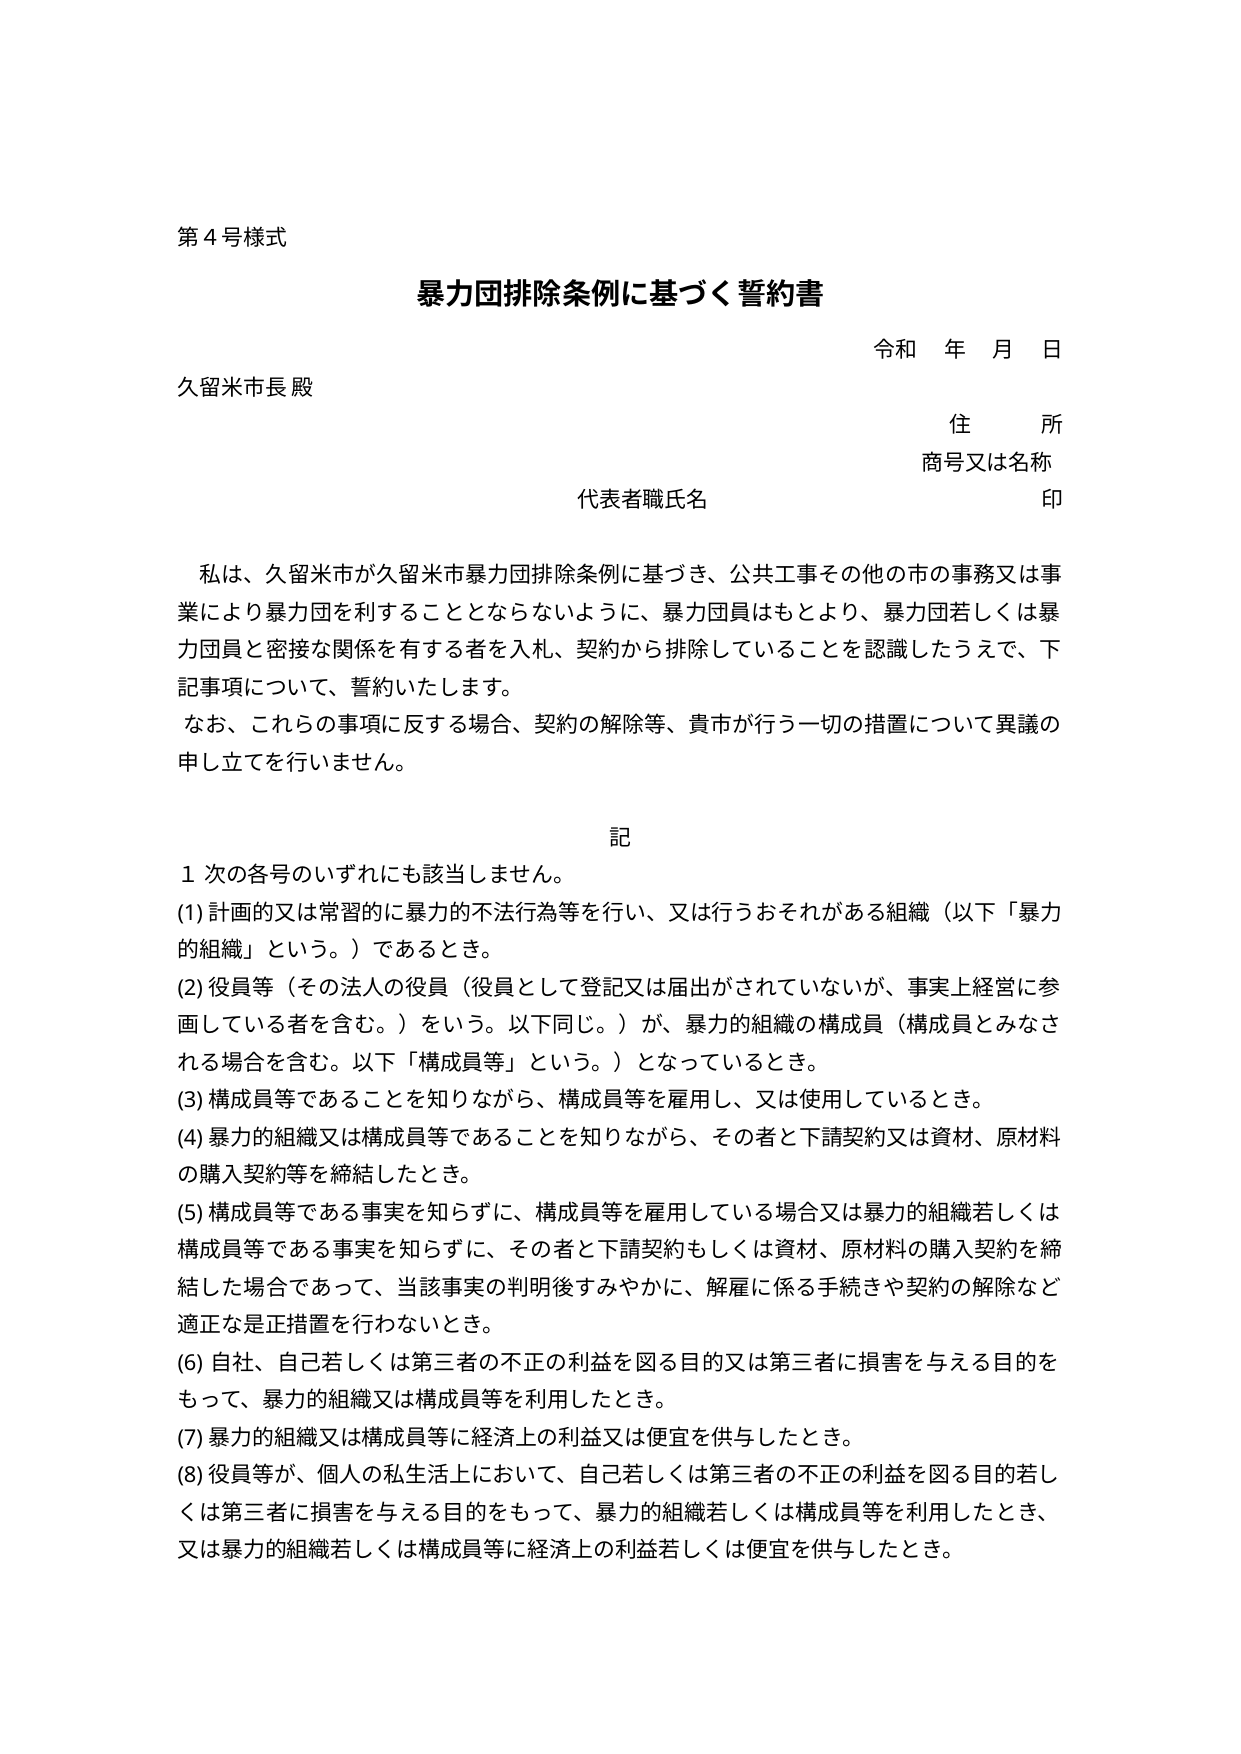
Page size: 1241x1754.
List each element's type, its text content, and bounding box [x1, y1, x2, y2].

text (6) 自社、自己若しくは第三者の不正の利益を図る目的又は第三者に損害を与える目的をもって、暴力的組織又は構成員等を利用したとき。 [177, 1342, 1063, 1417]
text (5) 構成員等である事実を知らずに、構成員等を雇用している場合又は暴力的組織若しくは構成員等である事実を知らずに、その者と下請契約もしくは資材、原材料の購入契約を締結した場合であって、当該事実の判明後すみやかに、解雇に係る手続きや契約の解除など適正な是正措置を行わないとき。 [177, 1192, 1063, 1342]
text 暴力団排除条例に基づく誓約書 [177, 254, 1063, 329]
text 私は、久留米市が久留米市暴力団排除条例に基づき、公共工事その他の市の事務又は事業により暴力団を利することとならないように、暴力団員はもとより、暴力団若しくは暴力団員と密接な関係を有する者を入札、契約から排除していることを認識したうえで、下記事項について、誓約いたします。 [177, 554, 1063, 704]
text (2) 役員等（その法人の役員（役員として登記又は届出がされていないが、事実上経営に参画している者を含む。）をいう。以下同じ。）が、暴力的組織の構成員（構成員とみなされる場合を含む。以下「構成員等」という。）となっているとき。 [177, 967, 1063, 1079]
text 久留米市長 殿 [177, 367, 1063, 404]
text 記 [177, 817, 1063, 854]
text 住 所 [177, 404, 1063, 442]
text 代表者職氏名 印 [177, 479, 1063, 517]
text 第４号様式 [177, 217, 1063, 254]
text (3) 構成員等であることを知りながら、構成員等を雇用し、又は使用しているとき。 [177, 1079, 1063, 1117]
text (4) 暴力的組織又は構成員等であることを知りながら、その者と下請契約又は資材、原材料の購入契約等を締結したとき。 [177, 1117, 1063, 1192]
text (1) 計画的又は常習的に暴力的不法行為等を行い、又は行うおそれがある組織（以下「暴力的組織」という。）であるとき。 [177, 892, 1063, 967]
text 商号又は名称 [177, 442, 1052, 479]
text １ 次の各号のいずれにも該当しません。 [177, 854, 1063, 892]
text (7) 暴力的組織又は構成員等に経済上の利益又は便宜を供与したとき。 [177, 1417, 1063, 1454]
text 令和 年 月 日 [177, 329, 1063, 367]
text なお、これらの事項に反する場合、契約の解除等、貴市が行う一切の措置について異議の申し立てを行いません。 [177, 704, 1063, 779]
text (8) 役員等が、個人の私生活上において、自己若しくは第三者の不正の利益を図る目的若しくは第三者に損害を与える目的をもって、暴力的組織若しくは構成員等を利用したとき、又は暴力的組織若しくは構成員等に経済上の利益若しくは便宜を供与したとき。 [177, 1454, 1063, 1567]
